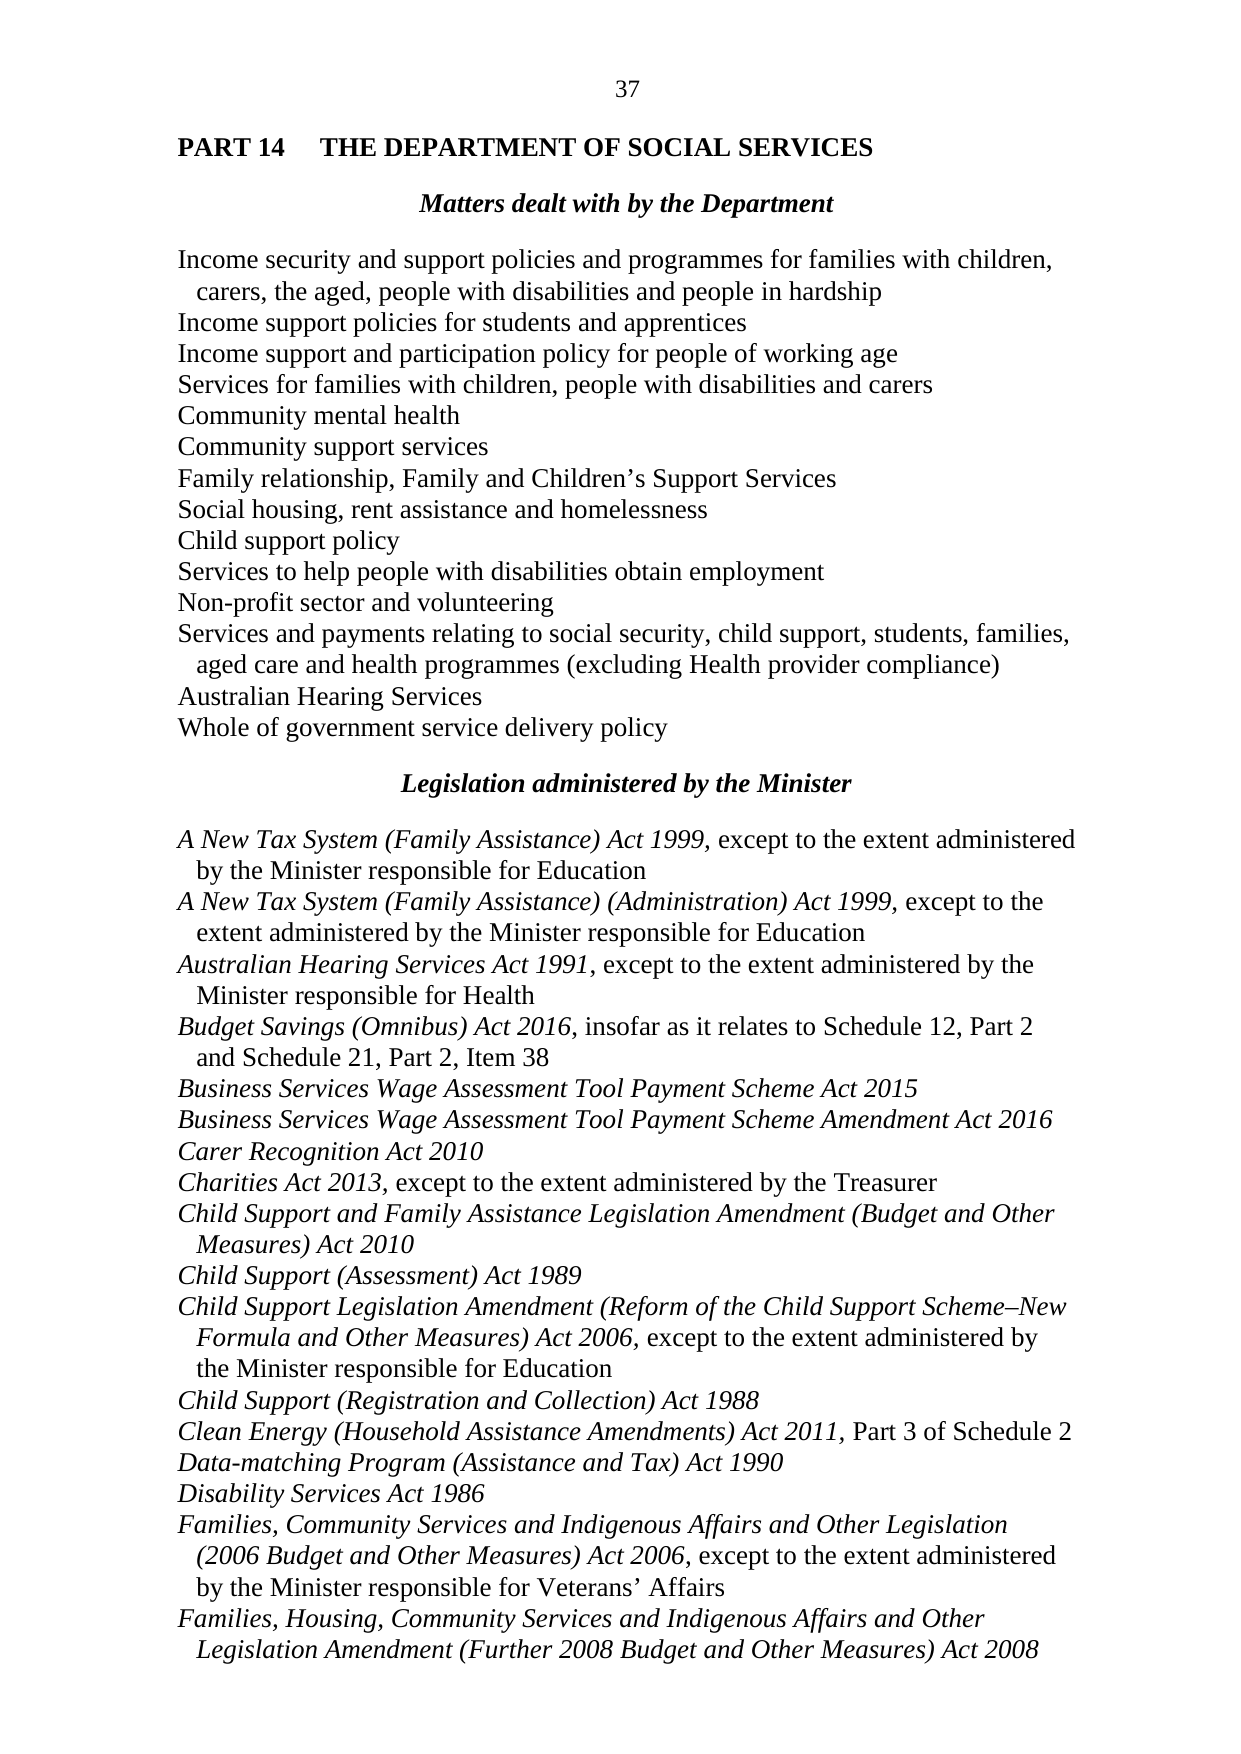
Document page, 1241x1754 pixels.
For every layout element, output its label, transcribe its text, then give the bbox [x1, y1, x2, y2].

text Non-profit sector and volunteering [177, 586, 1078, 617]
text Community support services [177, 431, 1078, 462]
text A New Tax System (Family Assistance) Act 1999, except to the extent administered by the Minister responsible for Education [177, 823, 1078, 885]
text Services for families with children, people with disabilities and carers [177, 368, 1078, 399]
text Whole of government service delivery policy [177, 711, 1078, 742]
text Income support policies for students and apprentices [177, 306, 1078, 337]
text Services and payments relating to social security, child support, students, families, aged care and health programmes (excluding Health provider compliance) [177, 617, 1078, 680]
text Data-matching Program (Assistance and Tax) Act 1990 [177, 1446, 1078, 1477]
text Community mental health [177, 399, 1078, 431]
text Disability Services Act 1986 [177, 1477, 1078, 1508]
text Family relationship, Family and Children’s Support Services [177, 462, 1078, 493]
text Australian Hearing Services Act 1991, except to the extent administered by the Minister responsible for Health [177, 948, 1078, 1010]
text Business Services Wage Assessment Tool Payment Scheme Act 2015 [177, 1072, 1078, 1103]
text Australian Hearing Services [177, 680, 1078, 711]
text Carer Recognition Act 2010 [177, 1134, 1078, 1166]
text Social housing, rent assistance and homelessness [177, 493, 1078, 524]
text Child Support Legislation Amendment (Reform of the Child Support Scheme–New Formula and Other Measures) Act 2006, except to the extent administered by the Minister responsible for Education [177, 1290, 1078, 1384]
subtitle PART 14 THE DEPARTMENT OF SOCIAL SERVICES [177, 131, 1137, 162]
text Child Support (Registration and Collection) Act 1988 [177, 1384, 1078, 1415]
text Services to help people with disabilities obtain employment [177, 555, 1078, 586]
text Business Services Wage Assessment Tool Payment Scheme Amendment Act 2016 [177, 1103, 1078, 1134]
subtitle Legislation administered by the Minister [177, 767, 1078, 798]
text Families, Housing, Community Services and Indigenous Affairs and Other Legislation Amendment (Further 2008 Budget and Other Measures) Act 2008 [177, 1602, 1078, 1664]
text Income support and participation policy for people of working age [177, 337, 1078, 368]
subtitle Matters dealt with by the Department [177, 187, 1078, 219]
text Income security and support policies and programmes for families with children, carers, the aged, people with disabilities and people in hardship [177, 244, 1078, 306]
text Clean Energy (Household Assistance Amendments) Act 2011, Part 3 of Schedule 2 [177, 1415, 1078, 1446]
text A New Tax System (Family Assistance) (Administration) Act 1999, except to the extent administered by the Minister responsible for Education [177, 885, 1078, 948]
text Child Support (Assessment) Act 1989 [177, 1259, 1078, 1290]
text Budget Savings (Omnibus) Act 2016, insofar as it relates to Schedule 12, Part 2 and Schedule 21, Part 2, Item 38 [177, 1010, 1078, 1072]
text Child support policy [177, 524, 1078, 555]
text Child Support and Family Assistance Legislation Amendment (Budget and Other Measures) Act 2010 [177, 1197, 1078, 1259]
text Families, Community Services and Indigenous Affairs and Other Legislation (2006 Budget and Other Measures) Act 2006, except to the extent administered by the Minister responsible for Veterans’ Affairs [177, 1508, 1078, 1602]
text Charities Act 2013, except to the extent administered by the Treasurer [177, 1166, 1078, 1197]
